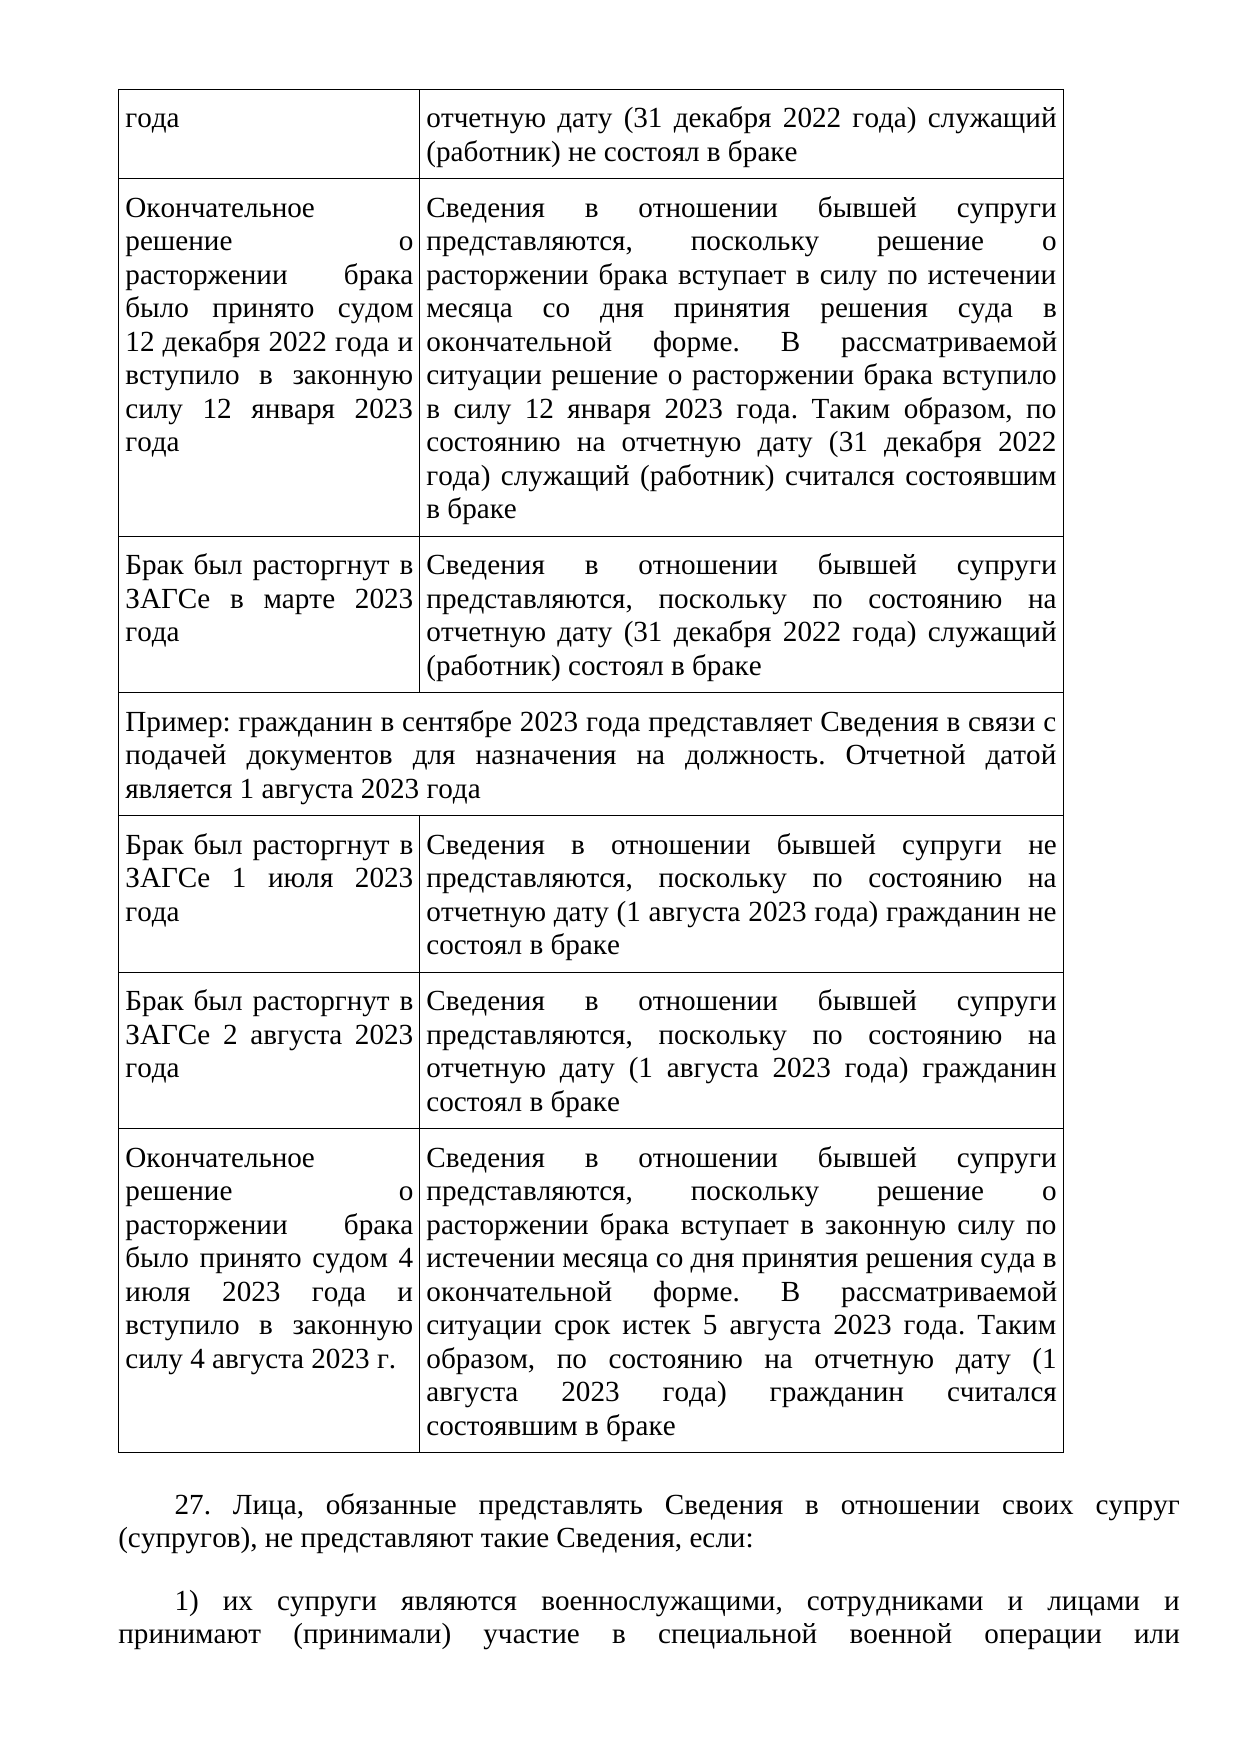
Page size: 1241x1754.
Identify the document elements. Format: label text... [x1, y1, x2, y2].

table_cell Окончательное решение о расторжении брака было принято судом 4 июля 2023 года и вступило в законную силу 4 августа 2023 г. [119, 1129, 419, 1452]
table_cell Сведения в отношении бывшей супруги представляются, поскольку по состоянию на отчетную дату (1 августа 2023 года) гражданин состоял в браке [420, 973, 1063, 1128]
table_cell Сведения в отношении бывшей супруги представляются, поскольку по состоянию на отчетную дату (31 декабря 2022 года) служащий (работник) состоял в браке [420, 537, 1063, 692]
table_cell Окончательное решение о расторжении брака было принято судом 12 декабря 2022 года и вступило в законную силу 12 января 2023 года [119, 179, 419, 536]
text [118, 1583, 1181, 1650]
text 27. Лица, обязанные представлять Сведения в отношении своих супруг (супругов), не представляют такие Сведения, если: [118, 1487, 1181, 1554]
table_cell Сведения в отношении бывшей супруги не представляются, поскольку по состоянию на отчетную дату (1 августа 2023 года) гражданин не состоял в браке [420, 816, 1063, 972]
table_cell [420, 90, 1063, 178]
table_cell Брак был расторгнут в ЗАГСе в марте 2023 года [119, 537, 419, 692]
table_cell Брак был расторгнут в ЗАГСе 2 августа 2023 года [119, 973, 419, 1128]
table_cell Пример: гражданин в сентябре 2023 года представляет Сведения в связи с подачей документов для назначения на должность. Отчетной датой является 1 августа 2023 года [119, 693, 1063, 815]
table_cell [119, 90, 419, 178]
table_cell Брак был расторгнут в ЗАГСе 1 июля 2023 года [119, 816, 419, 972]
table_cell Сведения в отношении бывшей супруги представляются, поскольку решение о расторжении брака вступает в законную силу по истечении месяца со дня принятия решения суда в окончательной форме. В рассматриваемой ситуации срок истек 5 августа 2023 года. Таким образом, по состоянию на отчетную дату (1 августа 2023 года) гражданин считался состоявшим в браке [420, 1129, 1063, 1452]
table_cell Сведения в отношении бывшей супруги представляются, поскольку решение о расторжении брака вступает в силу по истечении месяца со дня принятия решения суда в окончательной форме. В рассматриваемой ситуации решение о расторжении брака вступило в силу 12 января 2023 года. Таким образом, по состоянию на отчетную дату (31 декабря 2022 года) служащий (работник) считался состоявшим в браке [420, 179, 1063, 536]
